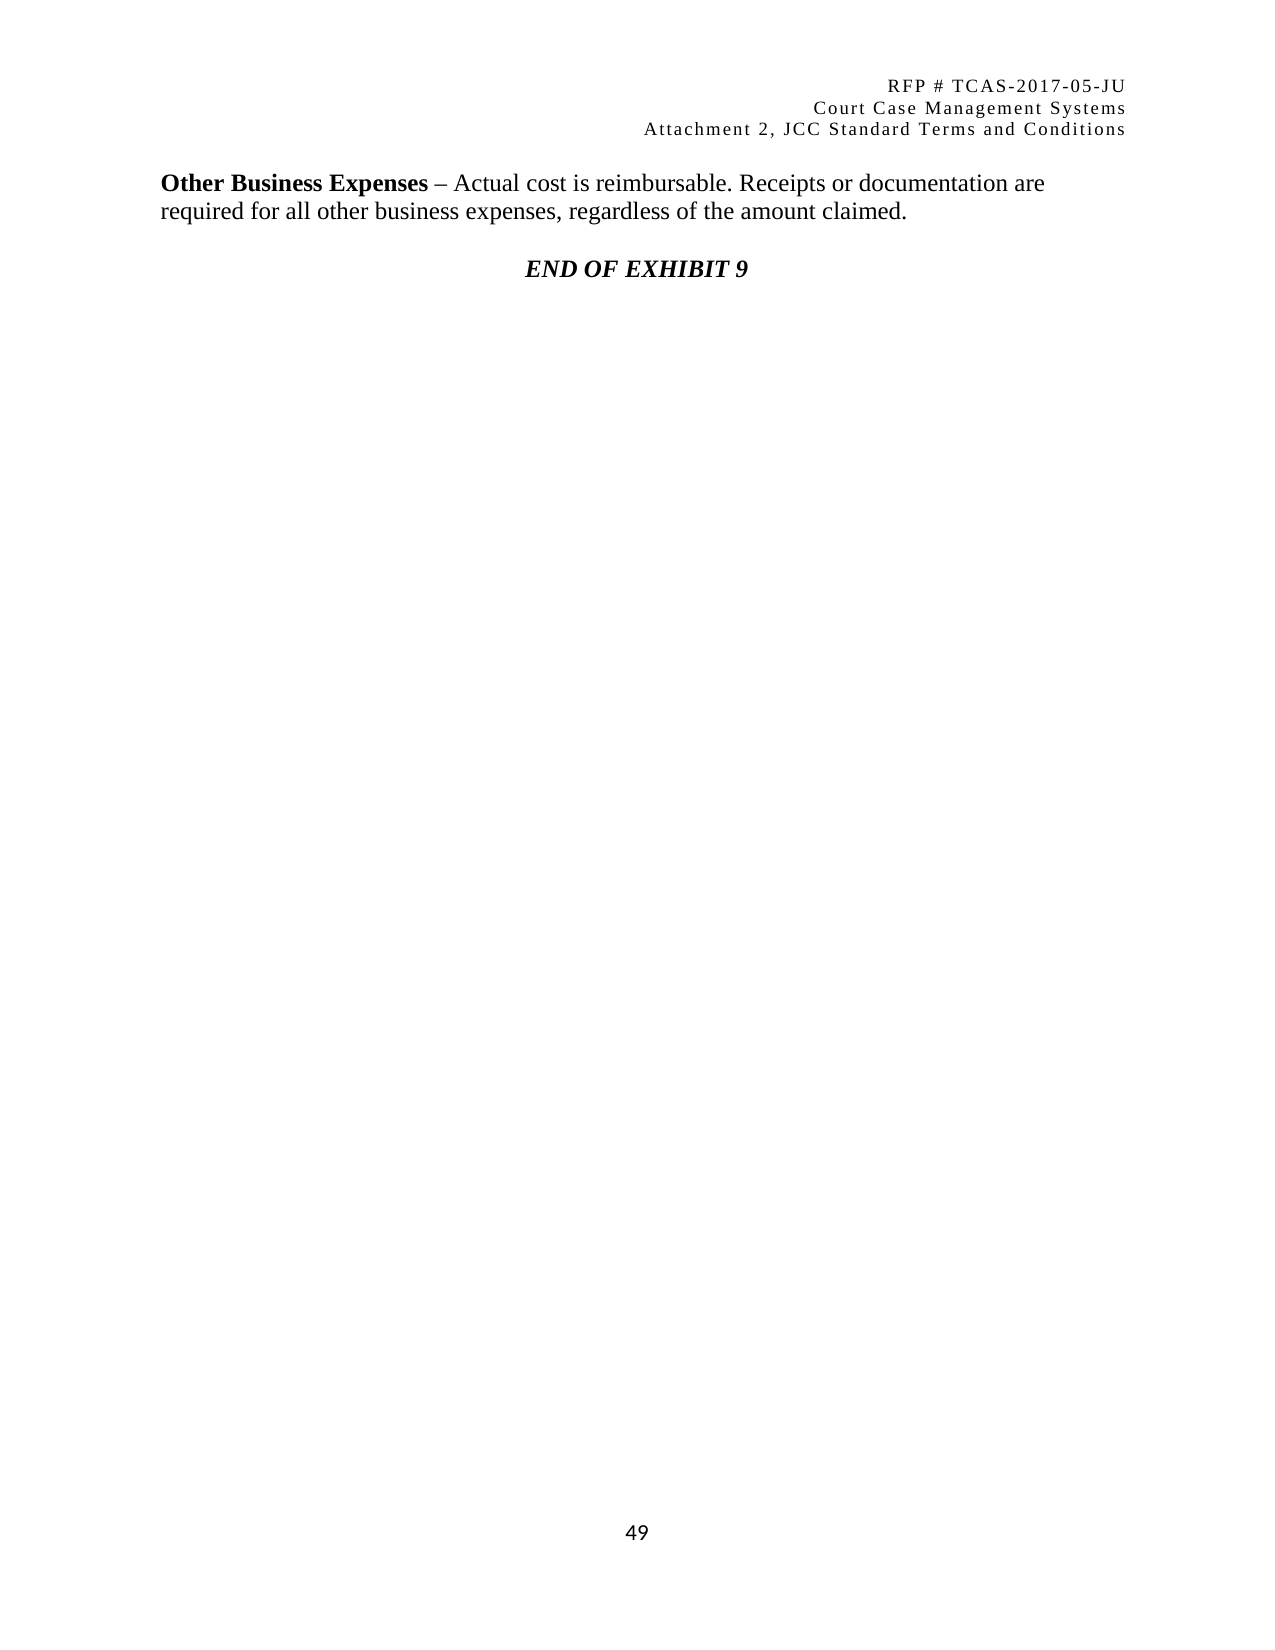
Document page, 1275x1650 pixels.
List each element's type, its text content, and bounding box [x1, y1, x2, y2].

text Other Business Expenses – Actual cost is reimbursable. Receipts or documentation are required for all other business expenses, regardless of the amount claimed. [160, 168, 1117, 225]
text END OF EXHIBIT 9 [150, 254, 1125, 283]
